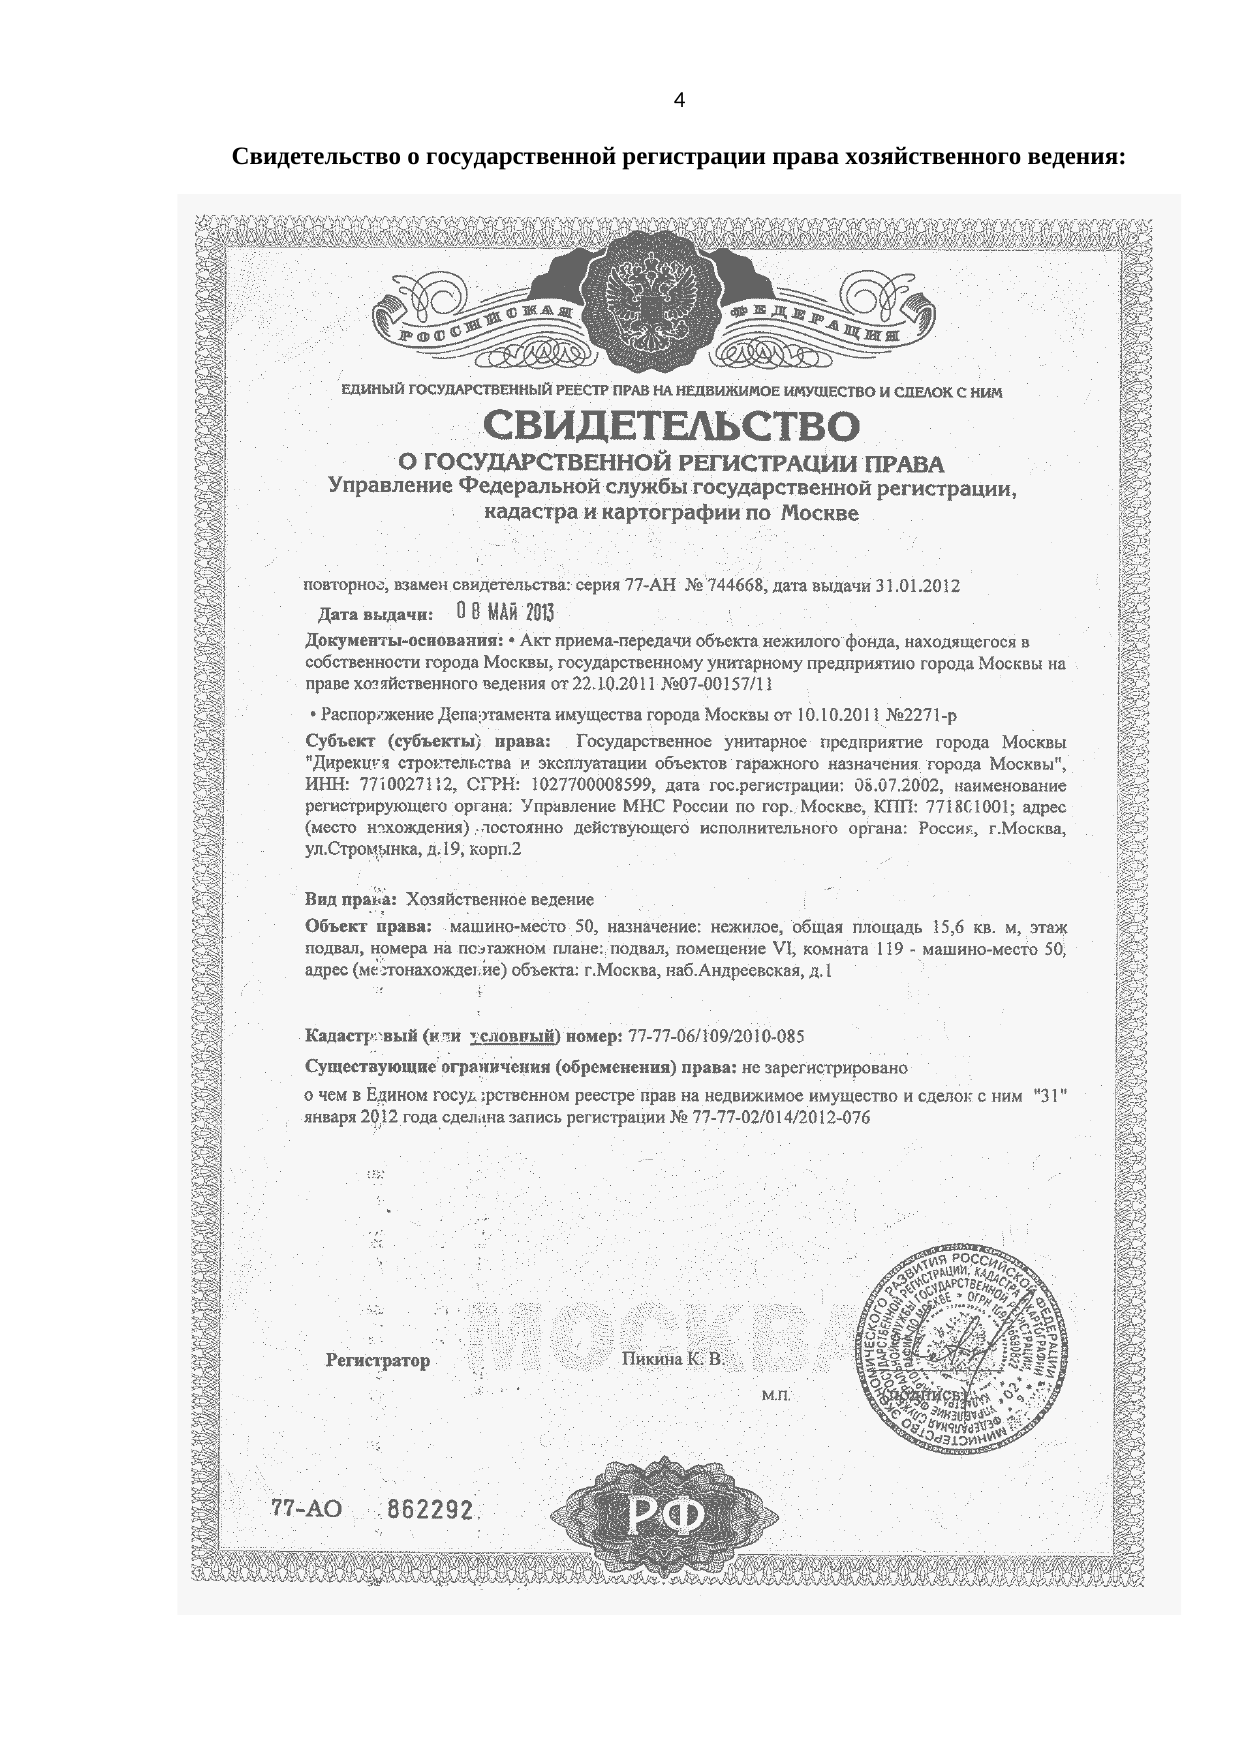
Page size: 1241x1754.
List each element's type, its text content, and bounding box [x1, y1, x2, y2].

text Свидетельство о государственной регистрации права хозяйственного ведения: [177, 141, 1181, 169]
picture [177, 194, 1182, 1615]
